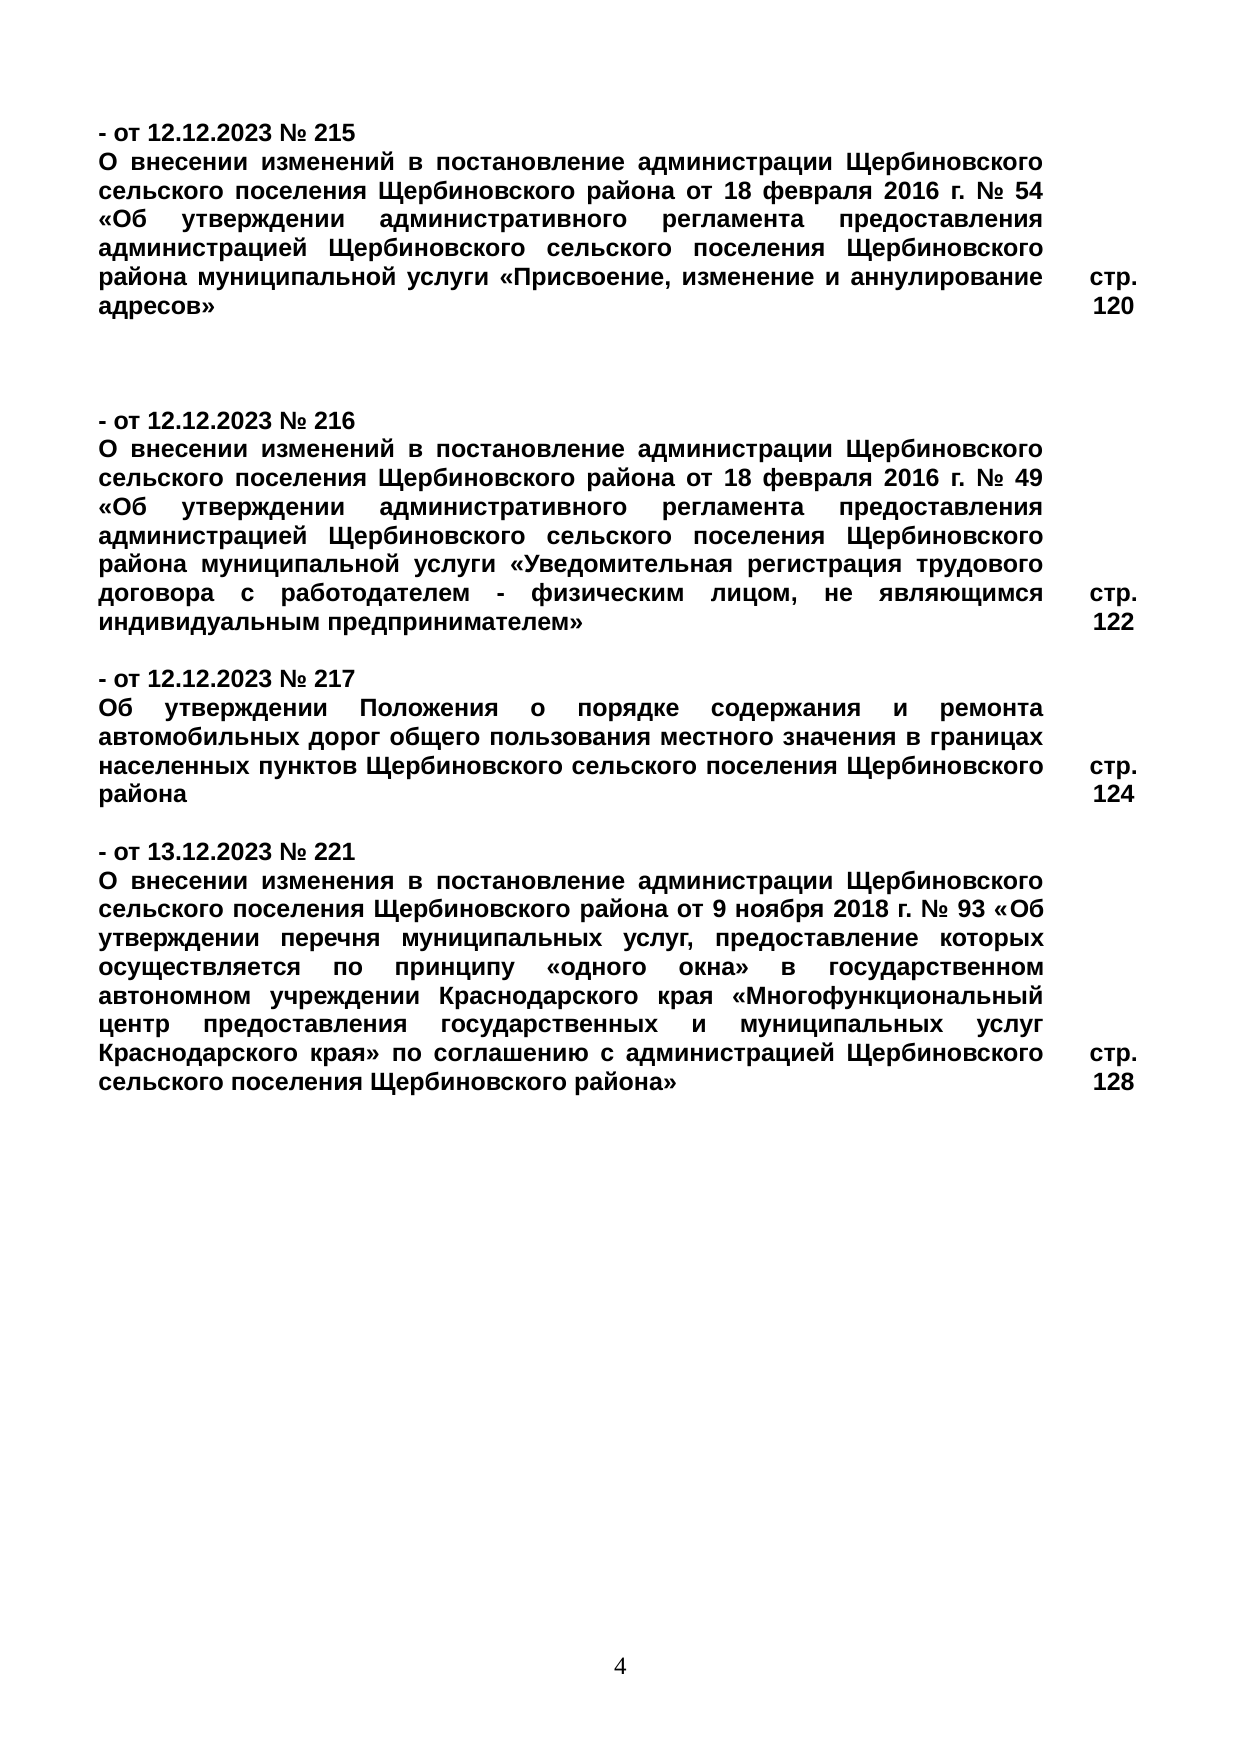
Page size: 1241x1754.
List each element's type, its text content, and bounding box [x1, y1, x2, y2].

table_cell стр. 120 [1056, 118, 1172, 406]
table_cell стр. 124 [1056, 664, 1172, 837]
table_cell стр. 122 [1056, 406, 1172, 664]
table_cell стр. 128 [1056, 837, 1172, 1124]
table_cell - от 12.12.2023 № 217 Об утверждении Положения о порядке содержания и ремонта автомобильных дорог общего пользования местного значения в границах населенных пунктов Щербиновского сельского поселения Щербиновского района [87, 664, 1056, 837]
table_cell - от 12.12.2023 № 215 О внесении изменений в постановление администрации Щербиновского сельского поселения Щербиновского района от 18 февраля . № 54 «Об утверждении административного регламента предоставления администрацией Щербиновского сельского поселения Щербиновского района муниципальной услуги «Присвоение, изменение и аннулирование адресов» [87, 118, 1056, 406]
table_cell - от 13.12.2023 № 221 О внесении изменения в постановление администрации Щербиновского сельского поселения Щербиновского района от 9 ноября . № 93 «Об утверждении перечня муниципальных услуг, предоставление которых осуществляется по принципу «одного окна» в государственном автономном учреждении Краснодарского края «Многофункциональный центр предоставления государственных и муниципальных услуг Краснодарского края» по соглашению с администрацией Щербиновского сельского поселения Щербиновского района» [87, 837, 1056, 1124]
table_cell - от 12.12.2023 № 216 О внесении изменений в постановление администрации Щербиновского сельского поселения Щербиновского района от 18 февраля . № 49 «Об утверждении административного регламента предоставления администрацией Щербиновского сельского поселения Щербиновского района муниципальной услуги «Уведомительная регистрация трудового договора с работодателем - физическим лицом, не являющимся индивидуальным предпринимателем» [87, 406, 1056, 664]
